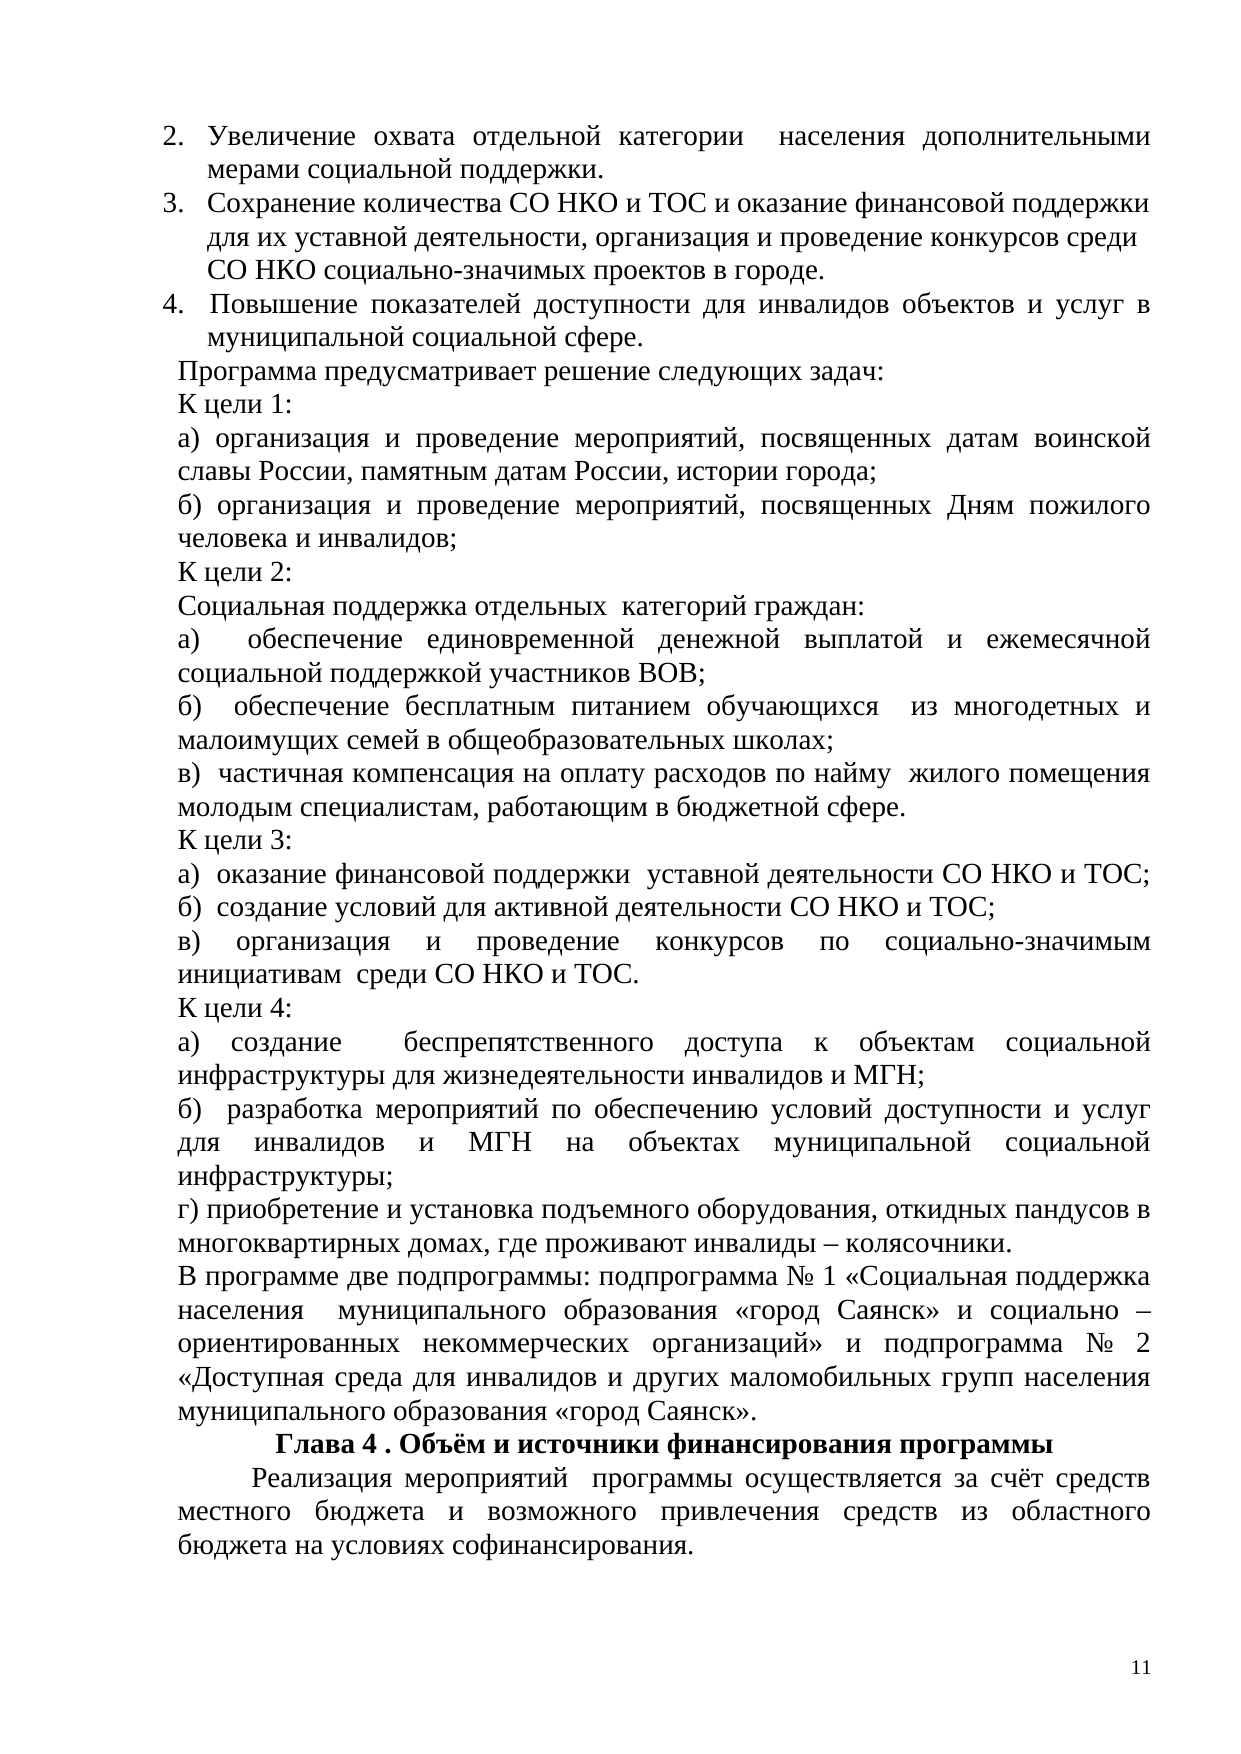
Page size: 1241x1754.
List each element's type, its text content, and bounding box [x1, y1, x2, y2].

list Увеличение охвата отдельной категории населения дополнительными мерами социальной поддержки. [162, 118, 1152, 185]
text в) организация и проведение конкурсов по социально-значимым инициативам среди СО НКО и ТОС. [177, 923, 1152, 990]
text а) обеспечение единовременной денежной выплатой и ежемесячной социальной поддержкой участников ВОВ; [177, 621, 1152, 688]
text б) организация и проведение мероприятий, посвященных Дням пожилого человека и инвалидов; [177, 487, 1152, 554]
text К цели 3: [177, 822, 1152, 856]
text К цели 4: [177, 990, 1152, 1024]
text г) приобретение и установка подъемного оборудования, откидных пандусов в многоквартирных домах, где проживают инвалиды – колясочники. [177, 1191, 1152, 1258]
text Глава 4 . Объём и источники финансирования программы [177, 1426, 1152, 1460]
text а) организация и проведение мероприятий, посвященных датам воинской славы России, памятным датам России, истории города; [177, 420, 1152, 487]
text в) частичная компенсация на оплату расходов по найму жилого помещения молодым специалистам, работающим в бюджетной сфере. [177, 755, 1152, 822]
text 4. Повышение показателей доступности для инвалидов объектов и услуг в муниципальной социальной сфере. [162, 286, 1152, 353]
text б) обеспечение бесплатным питанием обучающихся из многодетных и малоимущих семей в общеобразовательных школах; [177, 688, 1152, 755]
text Социальная поддержка отдельных категорий граждан: [177, 588, 1152, 621]
text б) разработка мероприятий по обеспечению условий доступности и услуг для инвалидов и МГН на объектах муниципальной социальной инфраструктуры; [177, 1091, 1152, 1191]
list Сохранение количества СО НКО и ТОС и оказание финансовой поддержки для их уставной деятельности, организация и проведение конкурсов среди СО НКО социально-значимых проектов в городе. [162, 185, 1152, 286]
text К цели 1: [177, 386, 1152, 420]
text а) создание беспрепятственного доступа к объектам социальной инфраструктуры для жизнедеятельности инвалидов и МГН; [177, 1024, 1152, 1091]
text Программа предусматривает решение следующих задач: [177, 353, 1152, 386]
text Реализация мероприятий программы осуществляется за счёт средств местного бюджета и возможного привлечения средств из областного бюджета на условиях софинансирования. [177, 1460, 1152, 1560]
text В программе две подпрограммы: подпрограмма № 1 «Социальная поддержка населения муниципального образования «город Саянск» и социально – ориентированных некоммерческих организаций» и подпрограмма № 2 «Доступная среда для инвалидов и других маломобильных групп населения муниципального образования «город Саянск». [177, 1258, 1152, 1426]
text К цели 2: [177, 554, 1152, 588]
text а) оказание финансовой поддержки уставной деятельности СО НКО и ТОС; б) создание условий для активной деятельности СО НКО и ТОС; [177, 856, 1152, 923]
